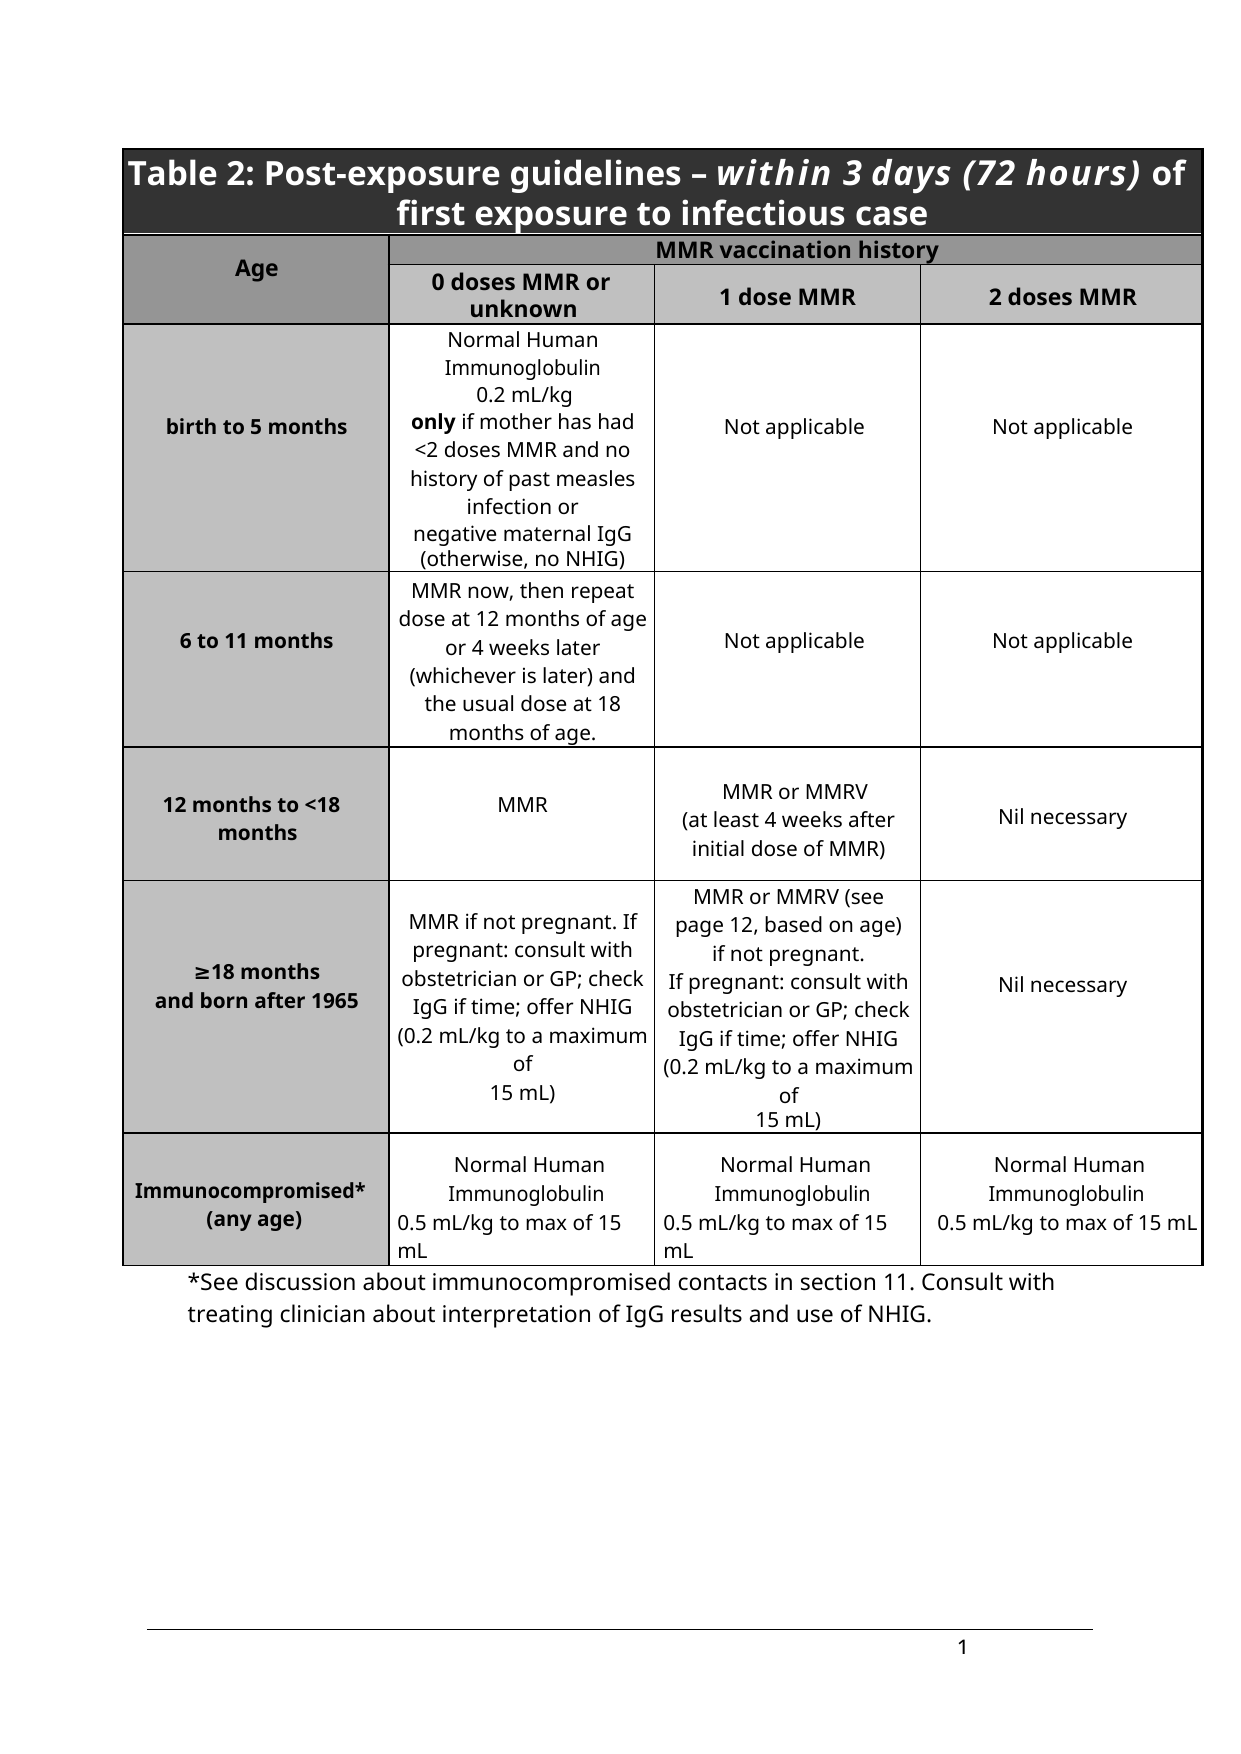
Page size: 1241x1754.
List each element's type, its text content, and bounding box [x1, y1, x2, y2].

table_cell MMR or MMRV (see page 12, based on age) if not pregnant. If pregnant: consult with obstetrician or GP; check IgG if time; offer NHIG (0.2 mL/kg to a maximum of 15 mL) [655, 881, 920, 1132]
text *See discussion about immunocompromised contacts in section 11. Consult with treating clinician about interpretation of IgG results and use of NHIG. [187, 1266, 1088, 1329]
table_cell ≥18 months and born after 1965 [124, 881, 388, 1132]
table_cell Not applicable [921, 325, 1201, 571]
table_cell MMR [390, 748, 654, 880]
table_cell MMR or MMRV (at least 4 weeks after initial dose of MMR) [655, 748, 920, 880]
table_cell Nil necessary [921, 748, 1201, 880]
table_cell MMR vaccination history [390, 236, 1201, 264]
table_cell 12 months to <18 months [124, 748, 388, 880]
table_cell 0 doses MMR or unknown [390, 265, 654, 323]
table_cell 1 dose MMR [655, 265, 920, 323]
table_cell Normal Human Immunoglobulin 0.5 mL/kg to max of 15 mL [390, 1134, 654, 1265]
table_cell Normal Human Immunoglobulin 0.5 mL/kg to max of 15 mL [655, 1134, 920, 1265]
table_cell Not applicable [655, 572, 920, 746]
table_cell Age [124, 236, 388, 323]
table_cell MMR now, then repeat dose at 12 months of age or 4 weeks later (whichever is later) and the usual dose at 18 months of age. [390, 572, 654, 746]
table_cell Nil necessary [921, 881, 1201, 1132]
table_cell Not applicable [921, 572, 1201, 746]
table_cell 6 to 11 months [124, 572, 388, 746]
table_header Table 2: Post-exposure guidelines – within 3 days (72 hours) of first exposure to infectious case [124, 150, 1201, 233]
table_cell Not applicable [655, 325, 920, 571]
table_cell Normal Human Immunoglobulin 0.5 mL/kg to max of 15 mL [921, 1134, 1201, 1265]
table_cell Normal Human Immunoglobulin 0.2 mL/kg only if mother has had <2 doses MMR and no history of past measles infection or negative maternal IgG (otherwise, no NHIG) [390, 325, 654, 571]
table_cell Immunocompromised* (any age) [124, 1134, 388, 1265]
table_cell 2 doses MMR [921, 265, 1201, 323]
table_cell MMR if not pregnant. If pregnant: consult with obstetrician or GP; check IgG if time; offer NHIG (0.2 mL/kg to a maximum of 15 mL) [390, 881, 654, 1132]
table_cell birth to 5 months [124, 325, 388, 571]
